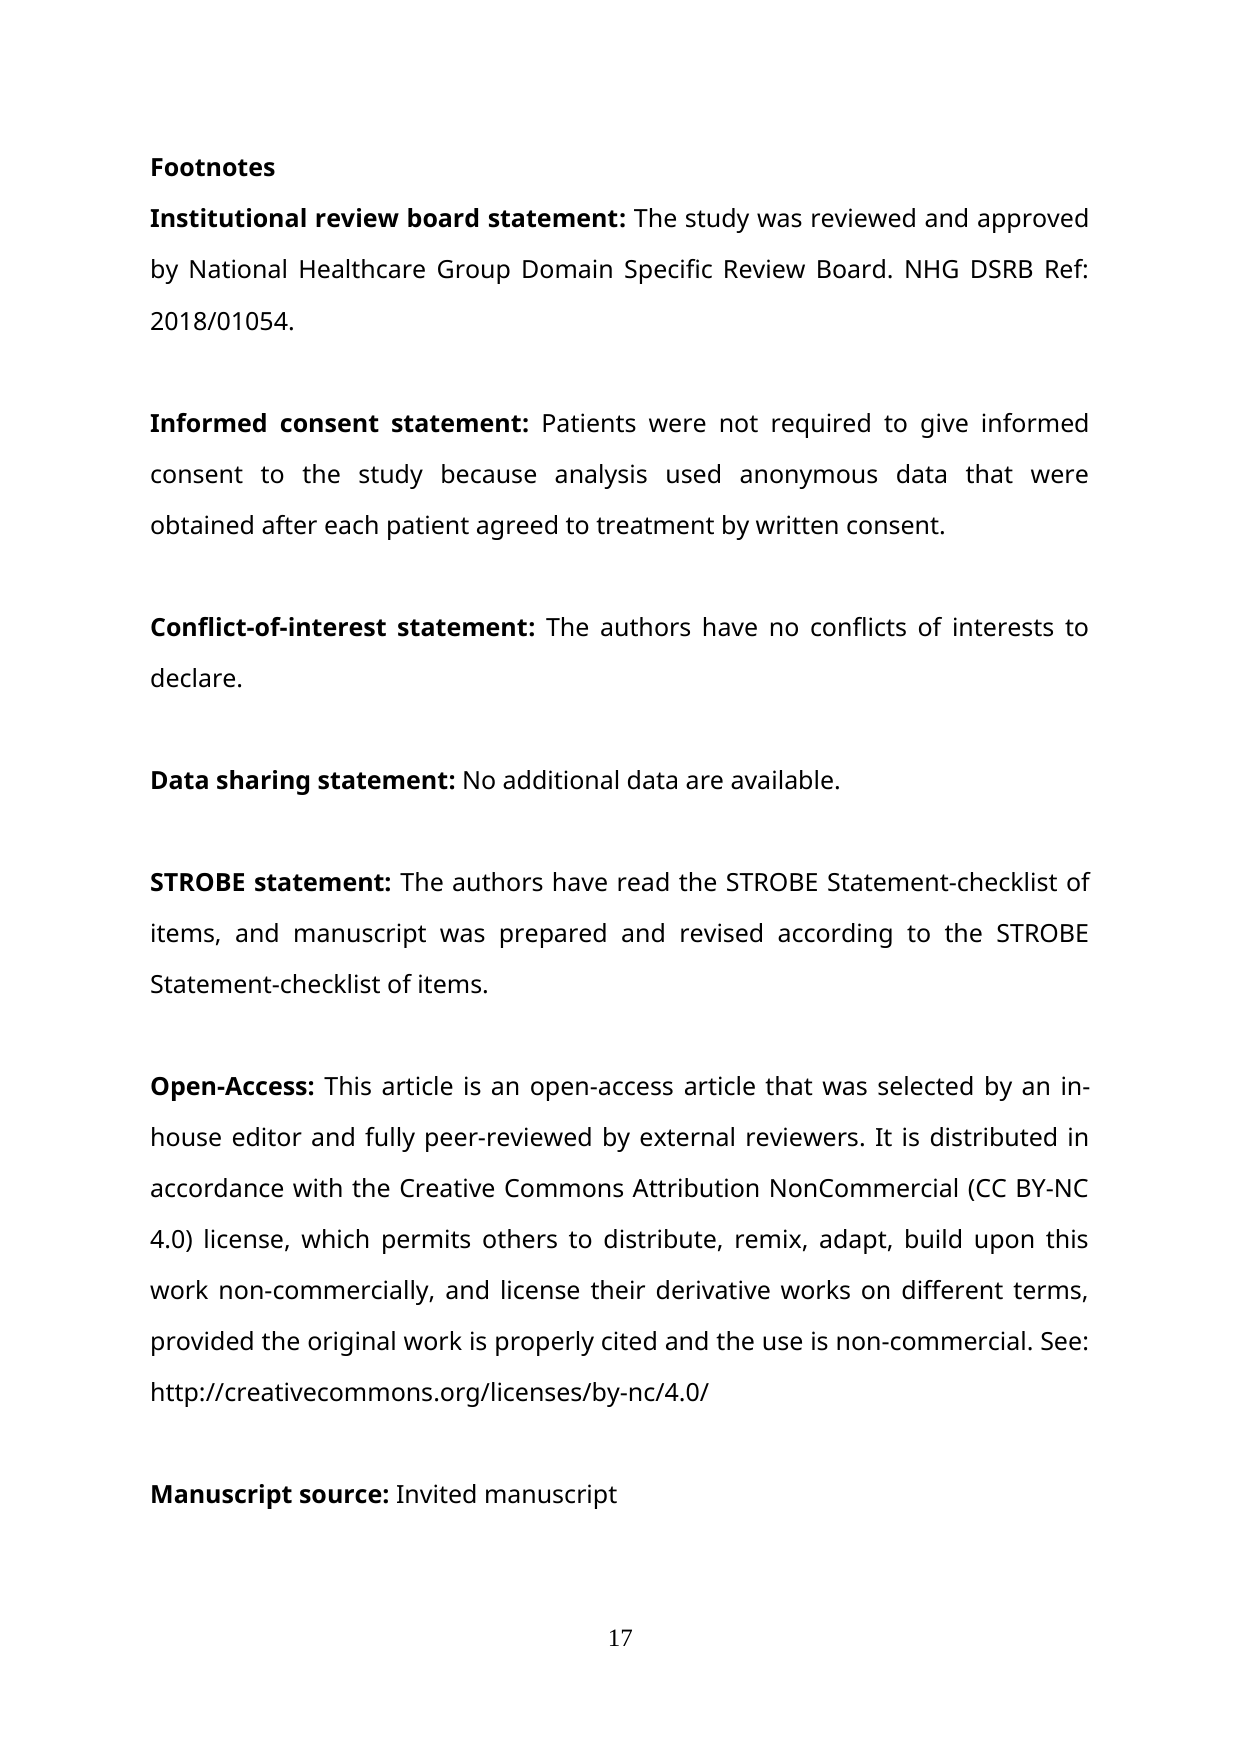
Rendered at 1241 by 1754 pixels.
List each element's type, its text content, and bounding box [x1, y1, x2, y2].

text Footnotes [150, 150, 1090, 184]
text Institutional review board statement: The study was reviewed and approved by National Healthcare Group Domain Specific Review Board. NHG DSRB Ref: 2018/01054. [150, 201, 1090, 337]
text Informed consent statement: Patients were not required to give informed consent to the study because analysis used anonymous data that were obtained after each patient agreed to treatment by written consent. [150, 405, 1090, 541]
text Data sharing statement: No additional data are available. [150, 762, 1090, 797]
text Open-Access: This article is an open-access article that was selected by an in-house editor and fully peer-reviewed by external reviewers. It is distributed in accordance with the Creative Commons Attribution NonCommercial (CC BY-NC 4.0) license, which permits others to distribute, remix, adapt, build upon this work non-commercially, and license their derivative works on different terms, provided the original work is properly cited and the use is non-commercial. See: http://creativecommons.org/licenses/by-nc/4.0/ [150, 1069, 1090, 1409]
text Conflict-of-interest statement: The authors have no conflicts of interests to declare. [150, 609, 1090, 694]
text Manuscript source: Invited manuscript [150, 1477, 1090, 1511]
text STROBE statement: The authors have read the STROBE Statement-checklist of items, and manuscript was prepared and revised according to the STROBE Statement-checklist of items. [150, 864, 1090, 1001]
